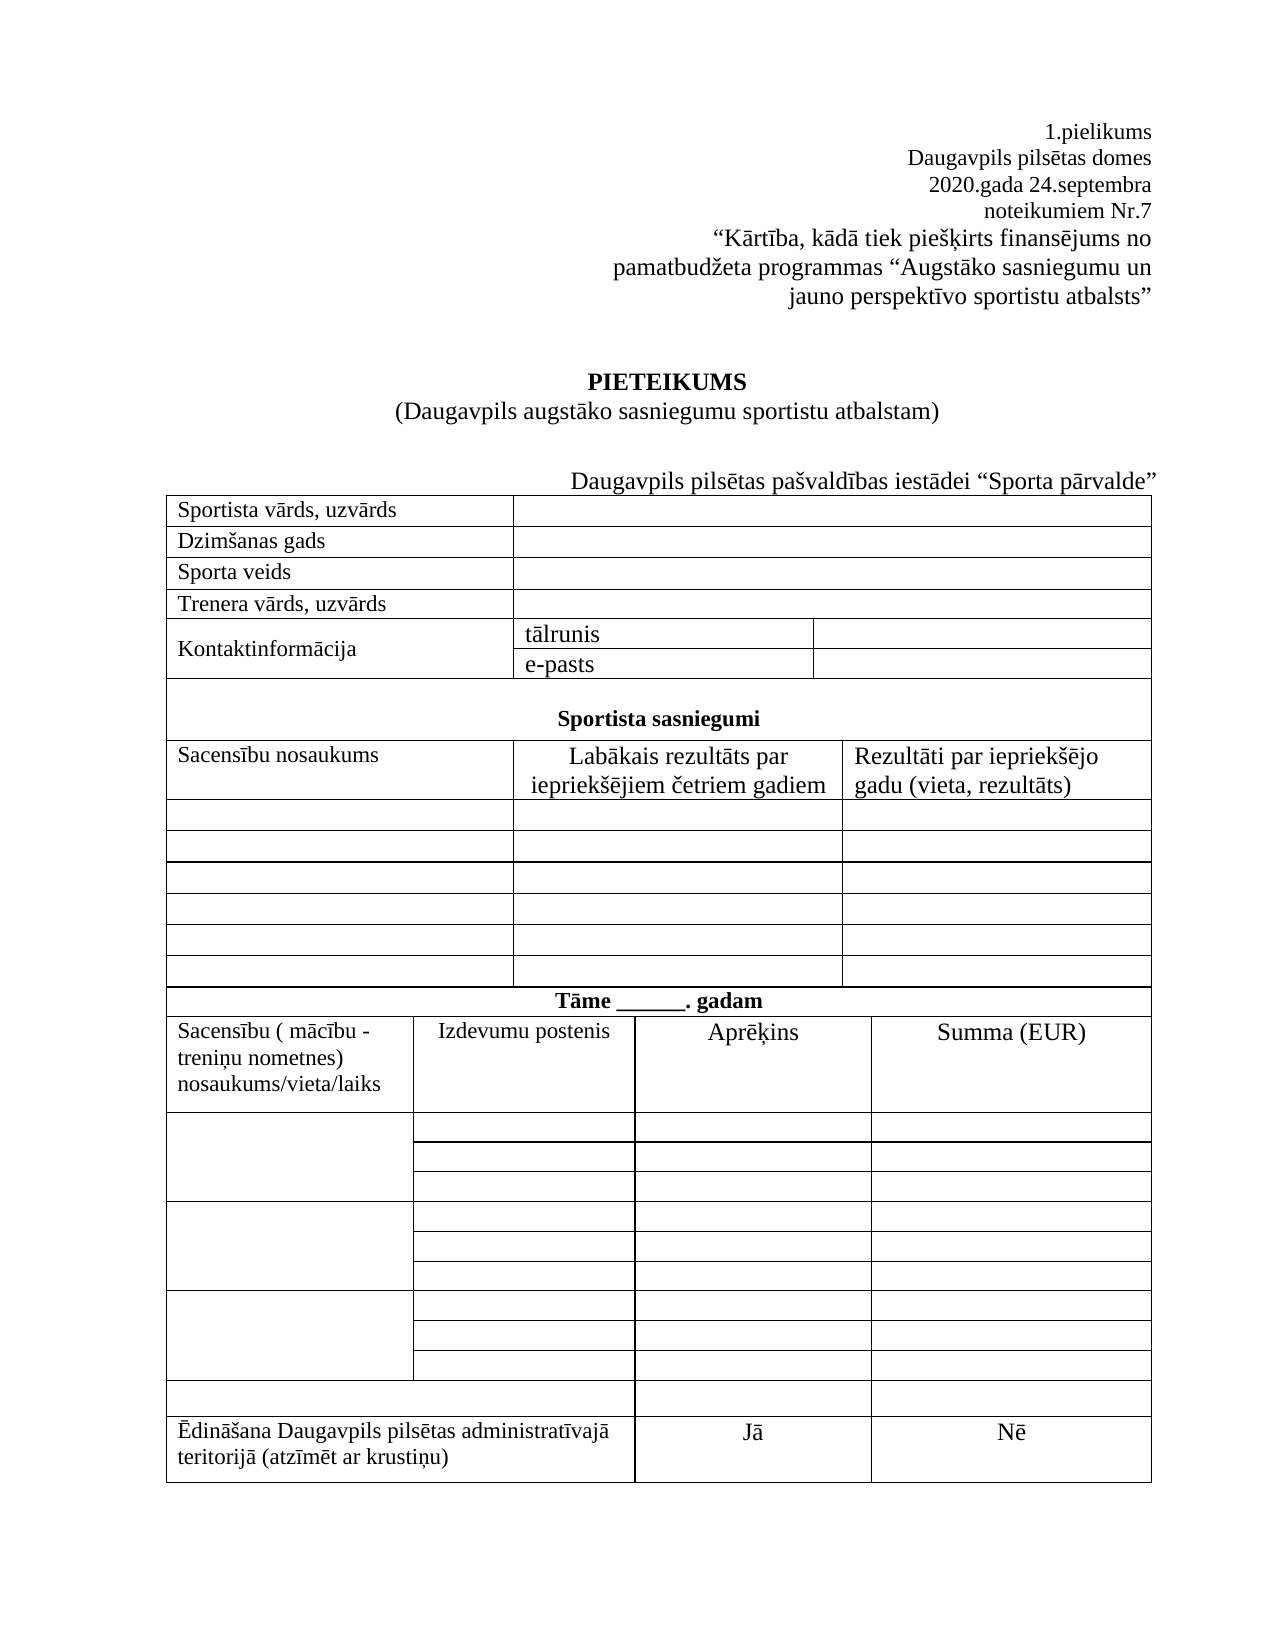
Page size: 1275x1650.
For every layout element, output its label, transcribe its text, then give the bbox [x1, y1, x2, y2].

table_cell Sporta veids [167, 558, 513, 588]
table_cell [843, 831, 1151, 861]
table_cell [414, 1321, 634, 1350]
table_cell [872, 1232, 1151, 1261]
table_cell [167, 1291, 413, 1380]
table_cell Trenera vārds, uzvārds [167, 590, 513, 618]
table_cell [843, 956, 1151, 986]
table_cell Nē [872, 1417, 1151, 1482]
table_cell Ēdināšana Daugavpils pilsētas administratīvajā teritorijā (atzīmēt ar krustiņu) [167, 1417, 634, 1482]
table_cell [414, 1113, 634, 1141]
table_cell Labākais rezultāts par iepriekšējiem četriem gadiem [514, 741, 842, 799]
table_cell [814, 619, 1151, 648]
table_cell Aprēķins [636, 1017, 871, 1112]
table_cell [514, 590, 1151, 618]
table_cell [872, 1143, 1151, 1171]
table_cell [414, 1262, 634, 1290]
table_cell [514, 558, 1151, 588]
table_cell [167, 800, 513, 830]
table_cell Sportista sasniegumi [167, 679, 1151, 740]
table_cell [872, 1172, 1151, 1201]
table_cell [636, 1172, 871, 1201]
table_cell [414, 1143, 634, 1171]
text 1.pielikums [177, 118, 1152, 144]
table_cell [514, 527, 1151, 557]
table_cell [636, 1321, 871, 1350]
table_cell [843, 925, 1151, 955]
table_cell [636, 1291, 871, 1320]
table_cell [636, 1143, 871, 1171]
table_cell [843, 894, 1151, 924]
table_cell [636, 1351, 871, 1380]
table_cell Dzimšanas gads [167, 527, 513, 557]
table_cell [167, 831, 513, 861]
table_cell [636, 1262, 871, 1290]
table_cell [414, 1291, 634, 1320]
table_cell [167, 925, 513, 955]
text Daugavpils pilsētas domes [738, 144, 1152, 171]
table_header [514, 496, 1151, 526]
text PIETEIKUMS (Daugavpils augstāko sasniegumu sportistu atbalstam) [177, 367, 1157, 425]
table_cell [167, 863, 513, 893]
table_cell tālrunis [514, 619, 813, 648]
table_cell [167, 1113, 413, 1201]
table_cell [514, 831, 842, 861]
table_cell [514, 925, 842, 955]
text “Kārtība, kādā tiek piešķirts finansējums no pamatbudžeta programmas “Augstāko sasniegumu un jauno perspektīvo sportistu atbalsts” [605, 223, 1152, 310]
table_cell [167, 1202, 413, 1290]
table_cell [872, 1351, 1151, 1380]
table_cell e-pasts [514, 649, 813, 678]
table_cell [814, 649, 1151, 678]
table_cell [414, 1202, 634, 1231]
table_cell [872, 1113, 1151, 1141]
text noteikumiem Nr.7 [738, 197, 1152, 223]
table_cell Izdevumu postenis [414, 1017, 634, 1112]
table_cell [872, 1202, 1151, 1231]
table_cell [843, 800, 1151, 830]
table_cell [514, 863, 842, 893]
table_cell [414, 1351, 634, 1380]
table_cell [514, 956, 842, 986]
table_cell [514, 800, 842, 830]
table_cell [843, 863, 1151, 893]
table_cell [167, 1381, 634, 1416]
table_cell [636, 1202, 871, 1231]
table_cell [636, 1381, 871, 1416]
table_cell Tāme ______. gadam [167, 988, 1151, 1016]
table_cell [414, 1232, 634, 1261]
table_cell [414, 1172, 634, 1201]
table_cell [167, 956, 513, 986]
table_cell Summa (EUR) [872, 1017, 1151, 1112]
table_cell [872, 1291, 1151, 1320]
table_cell [872, 1262, 1151, 1290]
text 2020.gada 24.septembra [738, 171, 1152, 197]
text Daugavpils pilsētas pašvaldības iestādei “Sporta pārvalde” [177, 466, 1157, 495]
table_cell [636, 1113, 871, 1141]
table_cell [872, 1381, 1151, 1416]
table_cell Rezultāti par iepriekšējo gadu (vieta, rezultāts) [843, 741, 1151, 799]
table_cell Sacensību ( mācību -treniņu nometnes) nosaukums/vieta/laiks [167, 1017, 413, 1112]
table_cell [872, 1321, 1151, 1350]
table_cell [636, 1232, 871, 1261]
table_cell Sacensību nosaukums [167, 741, 513, 799]
table_cell Kontaktinformācija [167, 619, 513, 678]
table_header Sportista vārds, uzvārds [167, 496, 513, 526]
table_cell [167, 894, 513, 924]
table_cell Jā [636, 1417, 871, 1482]
table_cell [514, 894, 842, 924]
